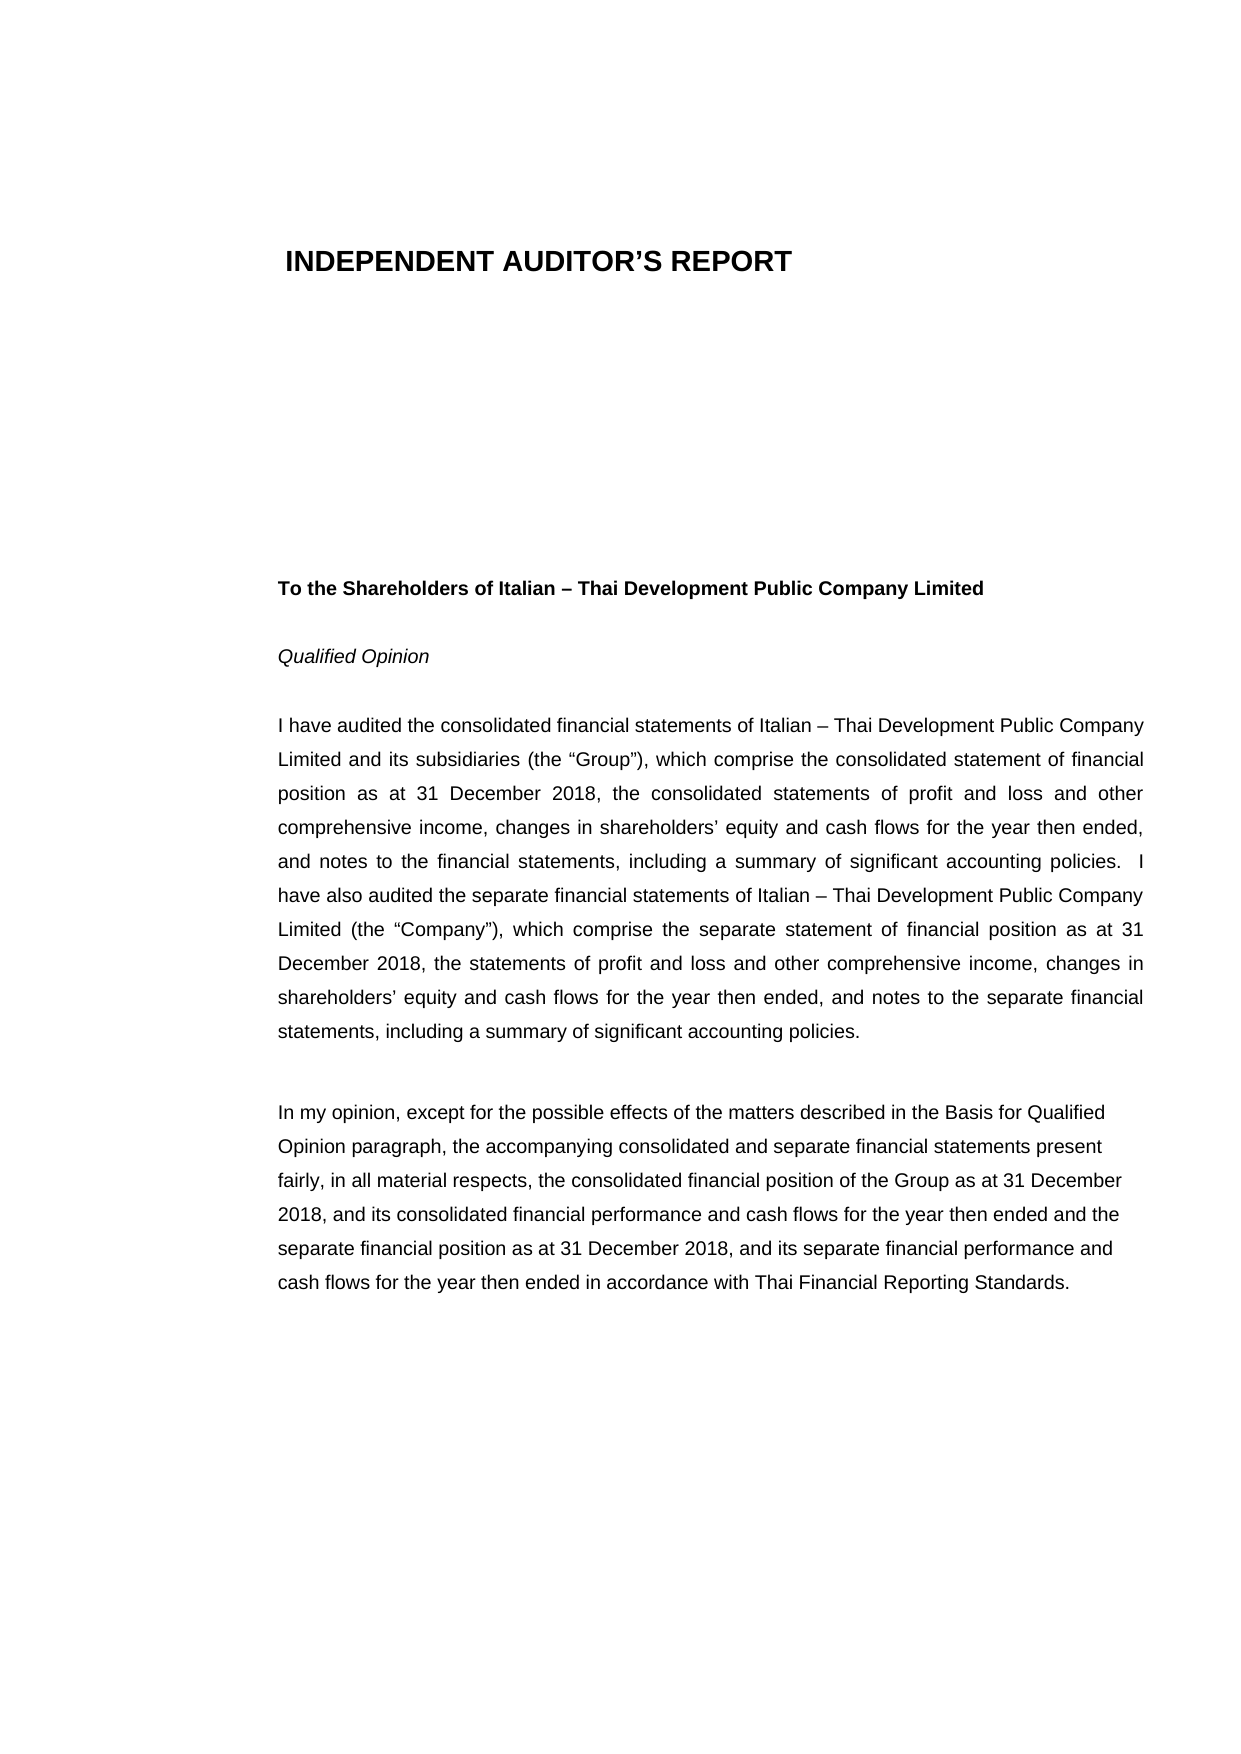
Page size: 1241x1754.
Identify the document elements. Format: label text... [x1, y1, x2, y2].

text Qualified Opinion [278, 645, 1145, 668]
text In my opinion, except for the possible effects of the matters described in the Basis for Qualified Opinion paragraph, the accompanying consolidated and separate financial statements present fairly, in all material respects, the consolidated financial position of the Group as at 31 December 2018, and its consolidated financial performance and cash flows for the year then ended and the separate financial position as at 31 December 2018, and its separate financial performance and cash flows for the year then ended in accordance with Thai Financial Reporting Standards. [278, 1101, 1145, 1294]
text I have audited the consolidated financial statements of Italian – Thai Development Public Company Limited and its subsidiaries (the “Group”), which comprise the consolidated statement of financial position as at 31 December 2018, the consolidated statements of profit and loss and other comprehensive income, changes in shareholders’ equity and cash flows for the year then ended, and notes to the financial statements, including a summary of significant accounting policies. I have also audited the separate financial statements of Italian – Thai Development Public Company Limited (the “Company”), which comprise the separate statement of financial position as at 31 December 2018, the statements of profit and loss and other comprehensive income, changes in shareholders’ equity and cash flows for the year then ended, and notes to the separate financial statements, including a summary of significant accounting policies. [278, 713, 1145, 1043]
text To the Shareholders of Italian – Thai Development Public Company Limited [278, 577, 1145, 600]
